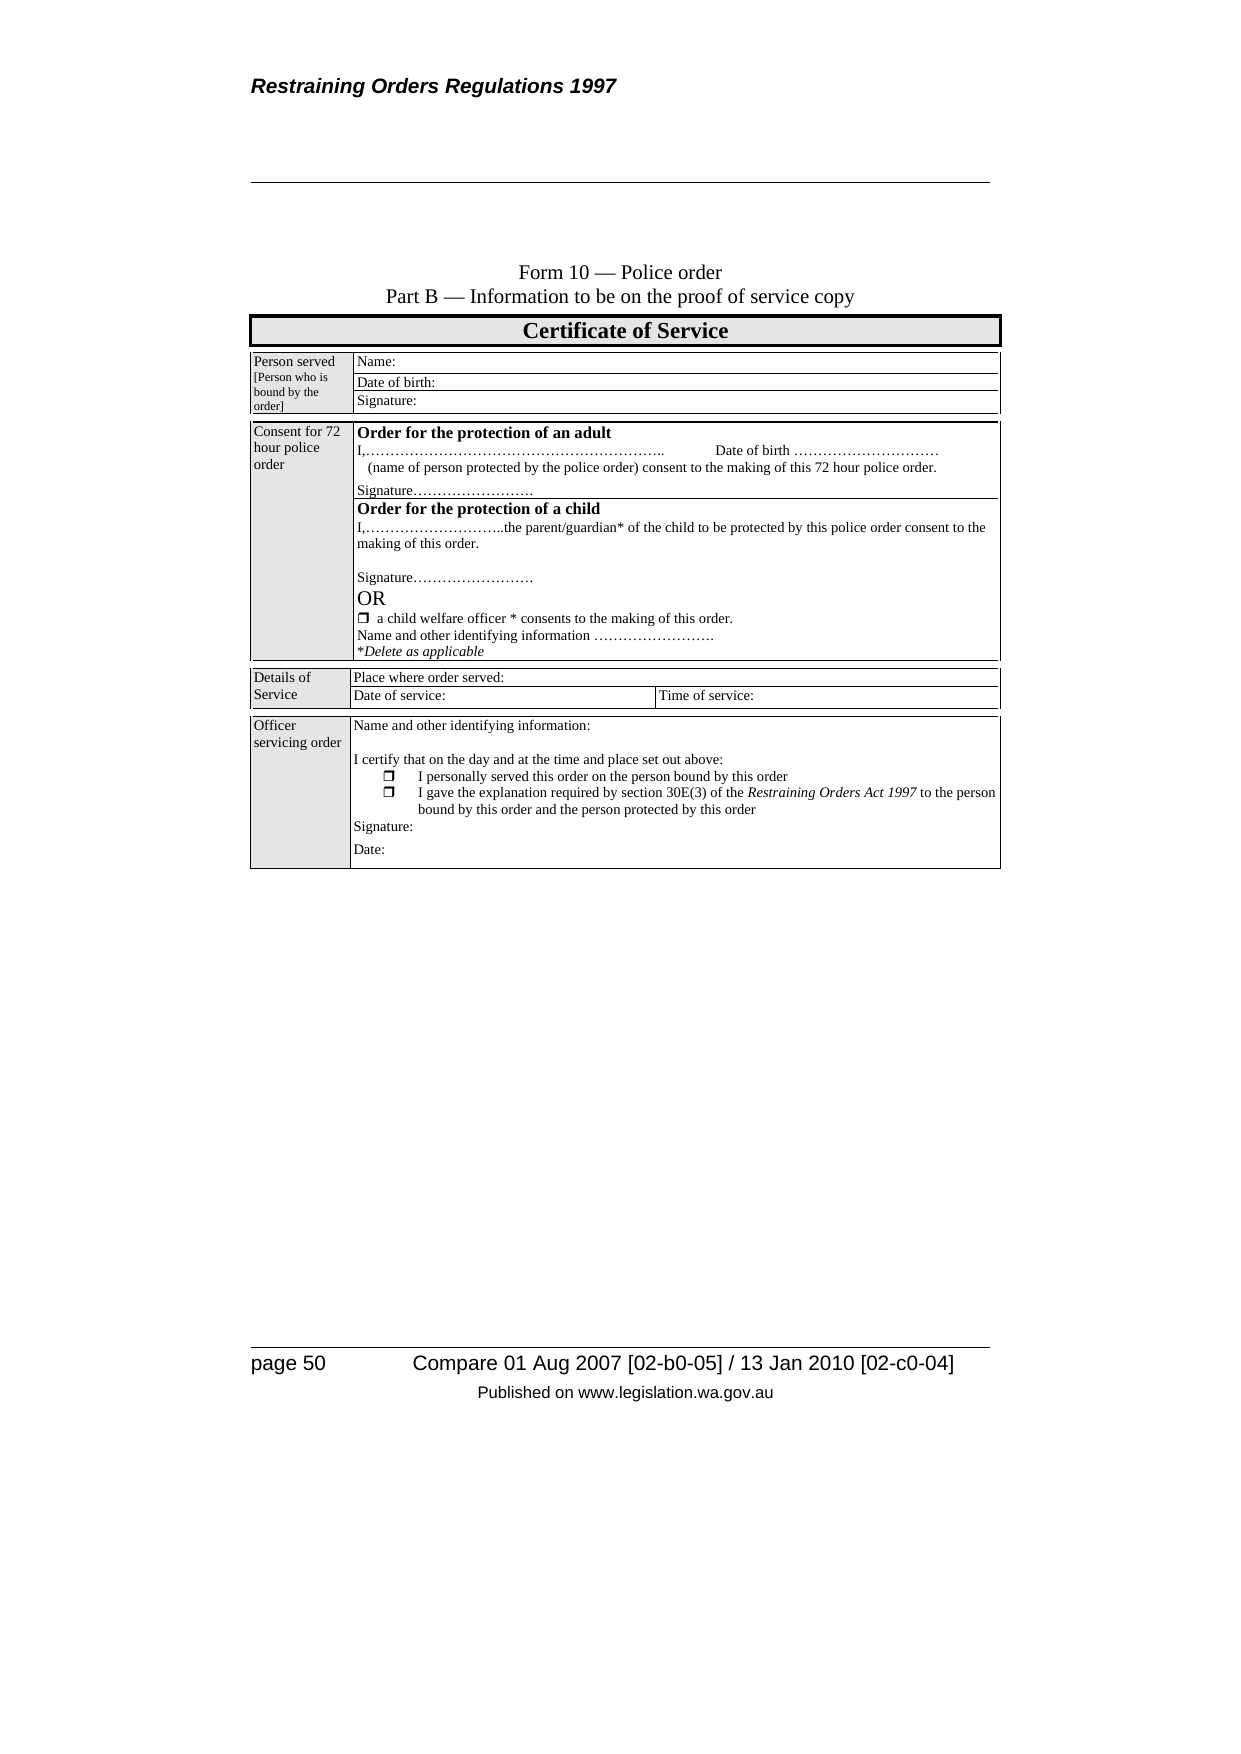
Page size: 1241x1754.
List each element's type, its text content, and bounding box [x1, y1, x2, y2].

table_cell Person served [Person who is bound by the order] [251, 352, 353, 413]
table_cell Date of service: [351, 687, 655, 708]
table_cell [251, 660, 1001, 668]
table_cell [251, 347, 1001, 352]
table_cell [251, 708, 350, 716]
table_cell Place where order served: [351, 668, 1000, 686]
table_cell Date of birth: [354, 373, 1000, 390]
table_header Certificate of Service [252, 318, 999, 344]
table_cell Signature: [354, 390, 1000, 413]
table_cell Name and other identifying information: I certify that on the day and at the time and place set out above: I personally served this order on the person bound by this order I gave the explanation required by section 30E(3) of the Restraining Orders Act 1997 to the person bound by this order and the person protected by this order Signature: Date: [351, 716, 1000, 868]
text Form 10 — Police order [251, 260, 990, 284]
table_cell [350, 708, 1001, 716]
table_cell Time of service: [656, 686, 1000, 708]
table_cell [251, 413, 354, 421]
table_cell Name: [354, 352, 1000, 372]
table_cell [354, 413, 1001, 421]
table_cell Consent for 72 hour police order [251, 421, 353, 660]
table_cell Order for the protection of an adult I,…………………………………………………….. Date of birth ………………………… (name of person protected by the police order) consent to the making of this 72 hour police order. Signature……………………. [354, 421, 1000, 498]
table_cell Details of Service [251, 668, 350, 708]
table_cell Order for the protection of a child I,………………………..the parent/guardian* of the child to be protected by this police order consent to the making of this order. Signature……………………. OR a child welfare officer * consents to the making of this order. Name and other identifying information ……………………. *Delete as applicable [354, 498, 1000, 660]
text Part B — Information to be on the proof of service copy [251, 284, 990, 308]
table_cell Officer servicing order [251, 716, 350, 868]
